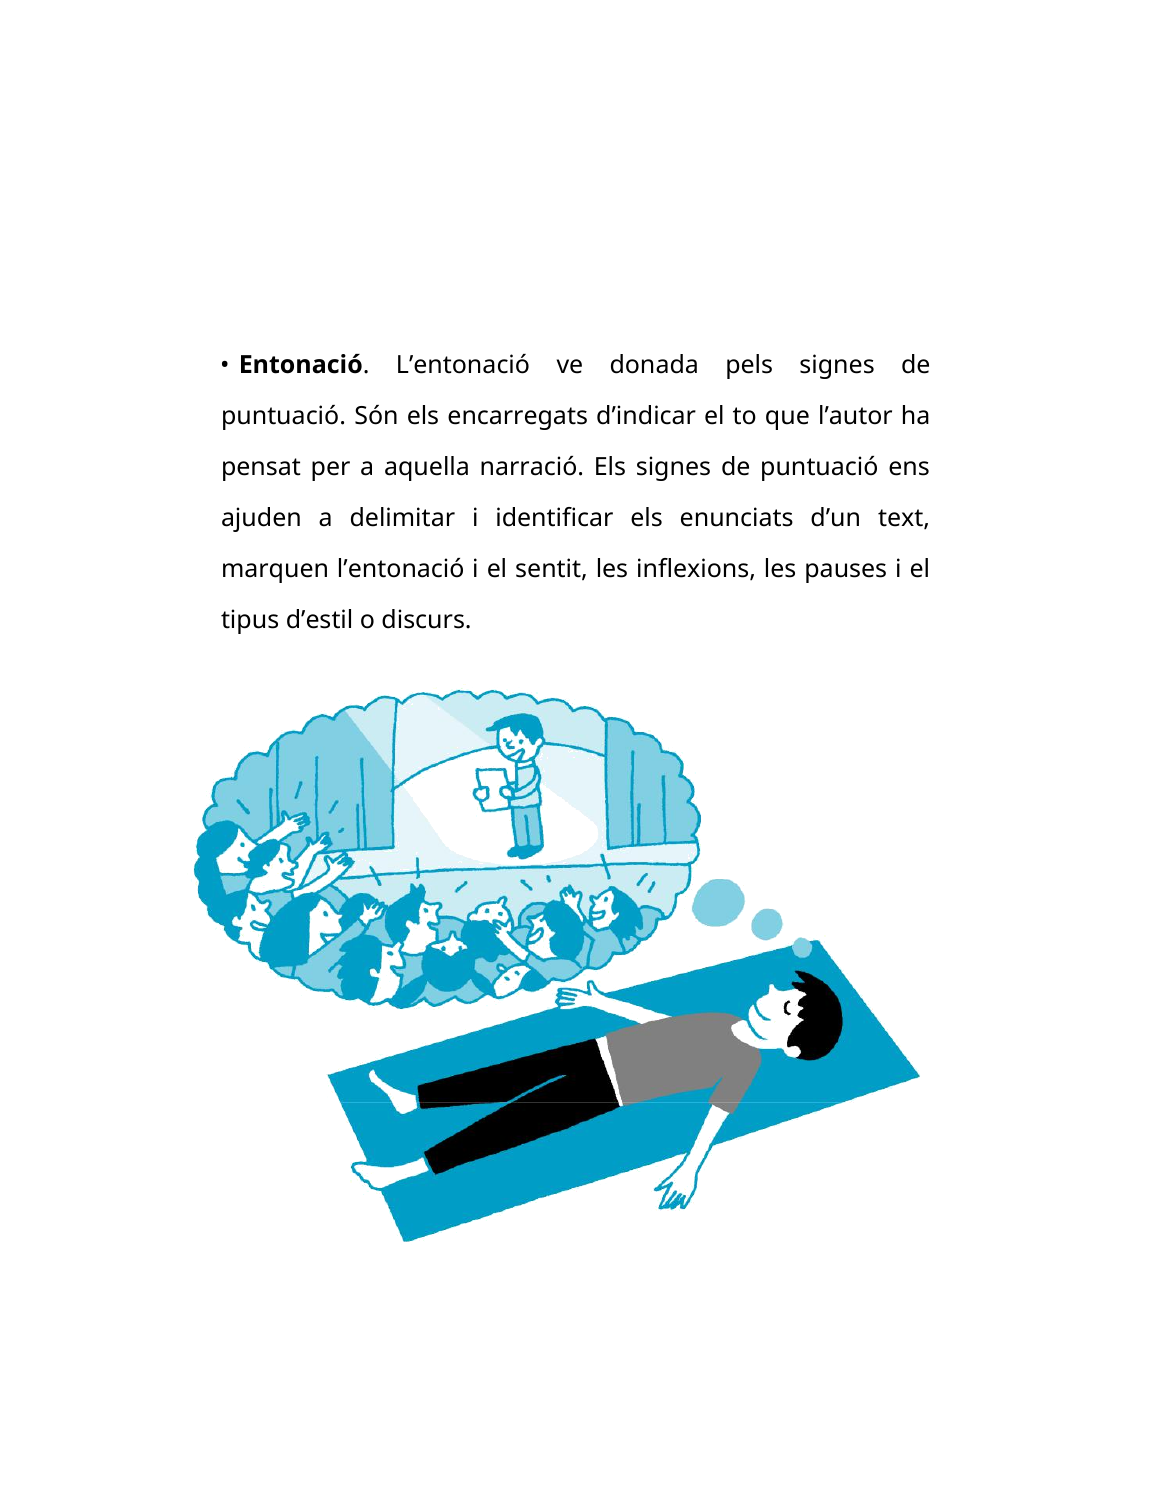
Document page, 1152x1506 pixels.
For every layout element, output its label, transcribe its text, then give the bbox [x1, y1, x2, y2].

picture [187, 684, 928, 1245]
list Entonació. L’entonació ve donada pels signes de puntuació. Són els encarregats d’indicar el to que l’autor ha pensat per a aquella narració. Els signes de puntuació ens ajuden a delimitar i identificar els enunciats d’un text, marquen l’entonació i el sentit, les inflexions, les pauses i el tipus d’estil o discurs. [220, 346, 931, 636]
